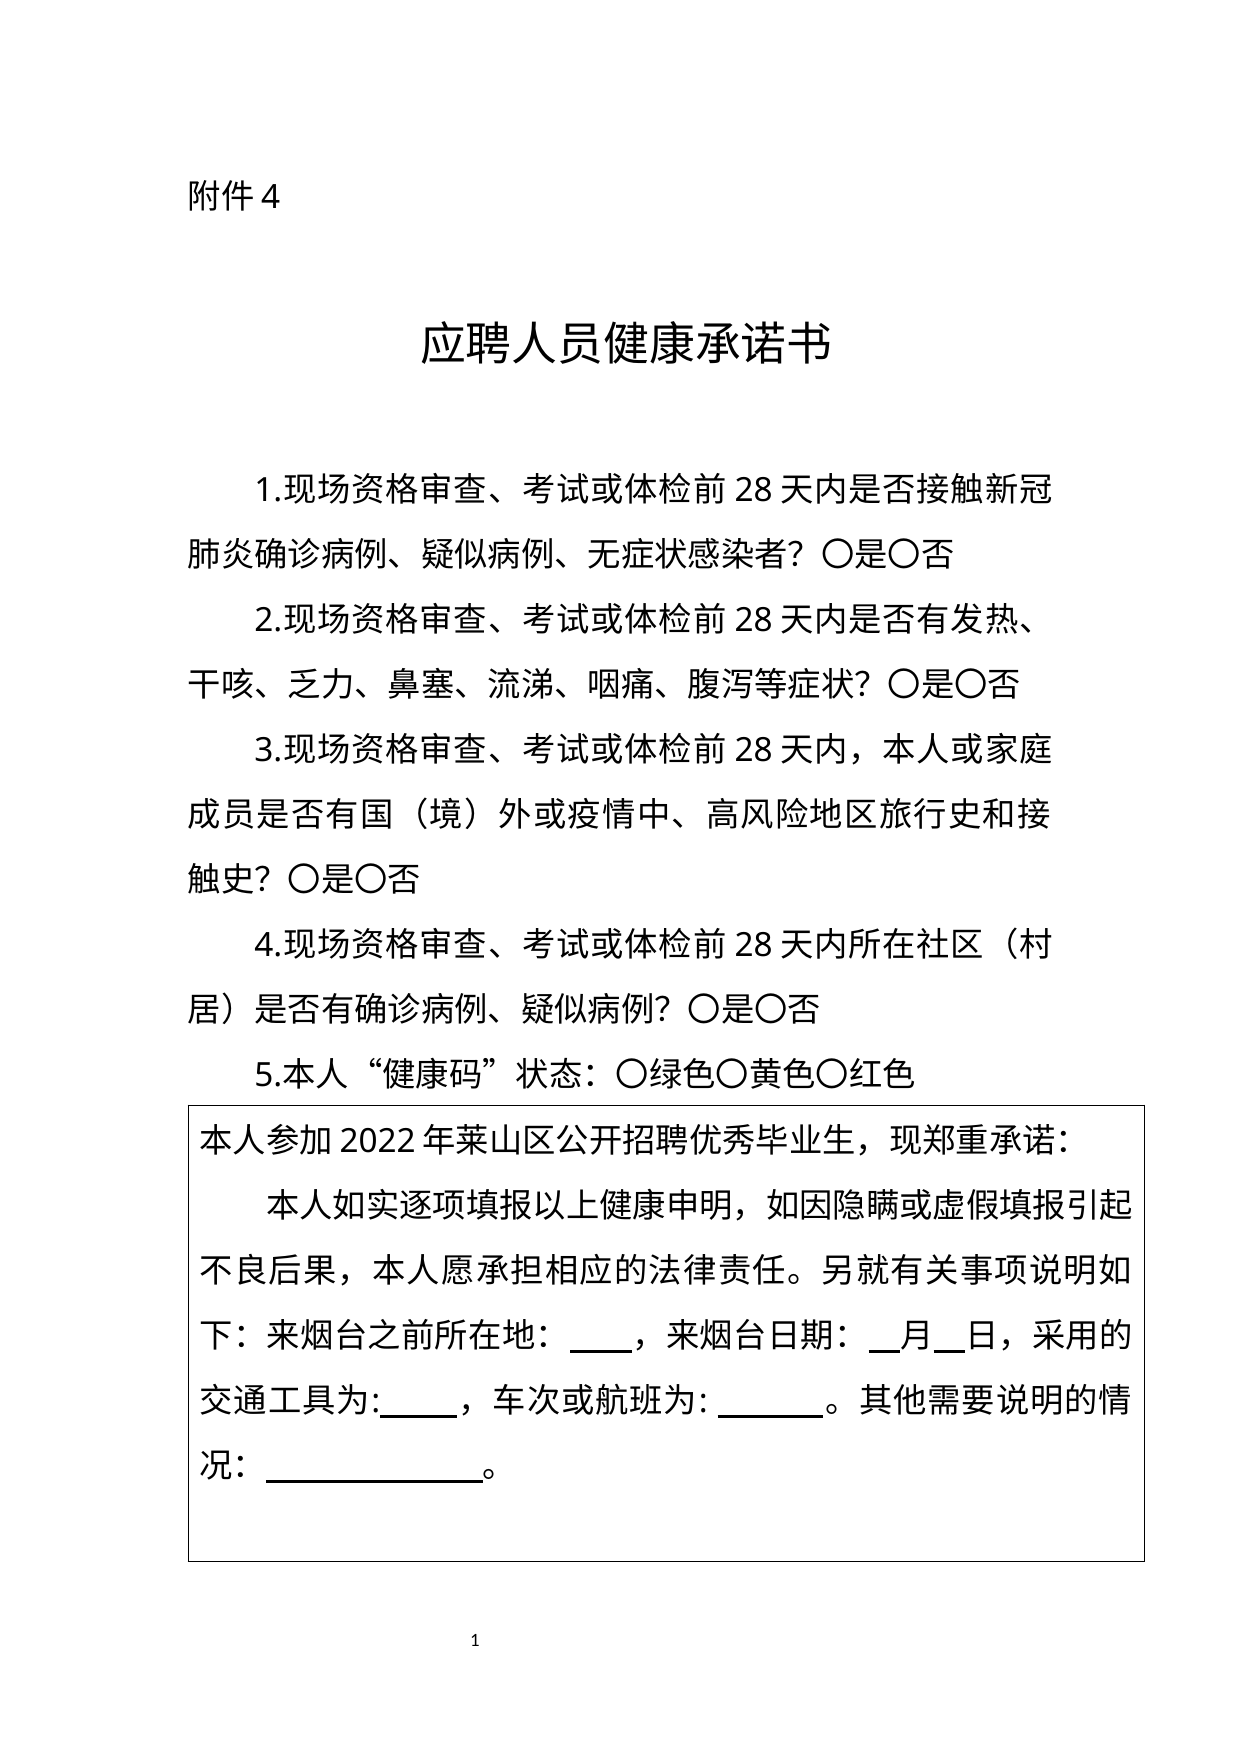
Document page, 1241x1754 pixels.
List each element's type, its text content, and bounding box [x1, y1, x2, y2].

text 1.现场资格审查、考试或体检前28天内是否接触新冠肺炎确诊病例、疑似病例、无症状感染者？〇是〇否 [187, 454, 1053, 584]
text 附件4 [187, 162, 1053, 227]
text 应聘人员健康承诺书 [187, 292, 1053, 389]
text 2.现场资格审查、考试或体检前28天内是否有发热、干咳、乏力、鼻塞、流涕、咽痛、腹泻等症状？〇是〇否 [187, 584, 1053, 714]
text 5.本人“健康码”状态：〇绿色〇黄色〇红色 [187, 1039, 1053, 1104]
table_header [189, 1106, 1144, 1561]
text 3.现场资格审查、考试或体检前28天内，本人或家庭成员是否有国（境）外或疫情中、高风险地区旅行史和接触史？〇是〇否 [187, 714, 1053, 909]
text 4.现场资格审查、考试或体检前28天内所在社区（村居）是否有确诊病例、疑似病例？〇是〇否 [187, 909, 1053, 1039]
